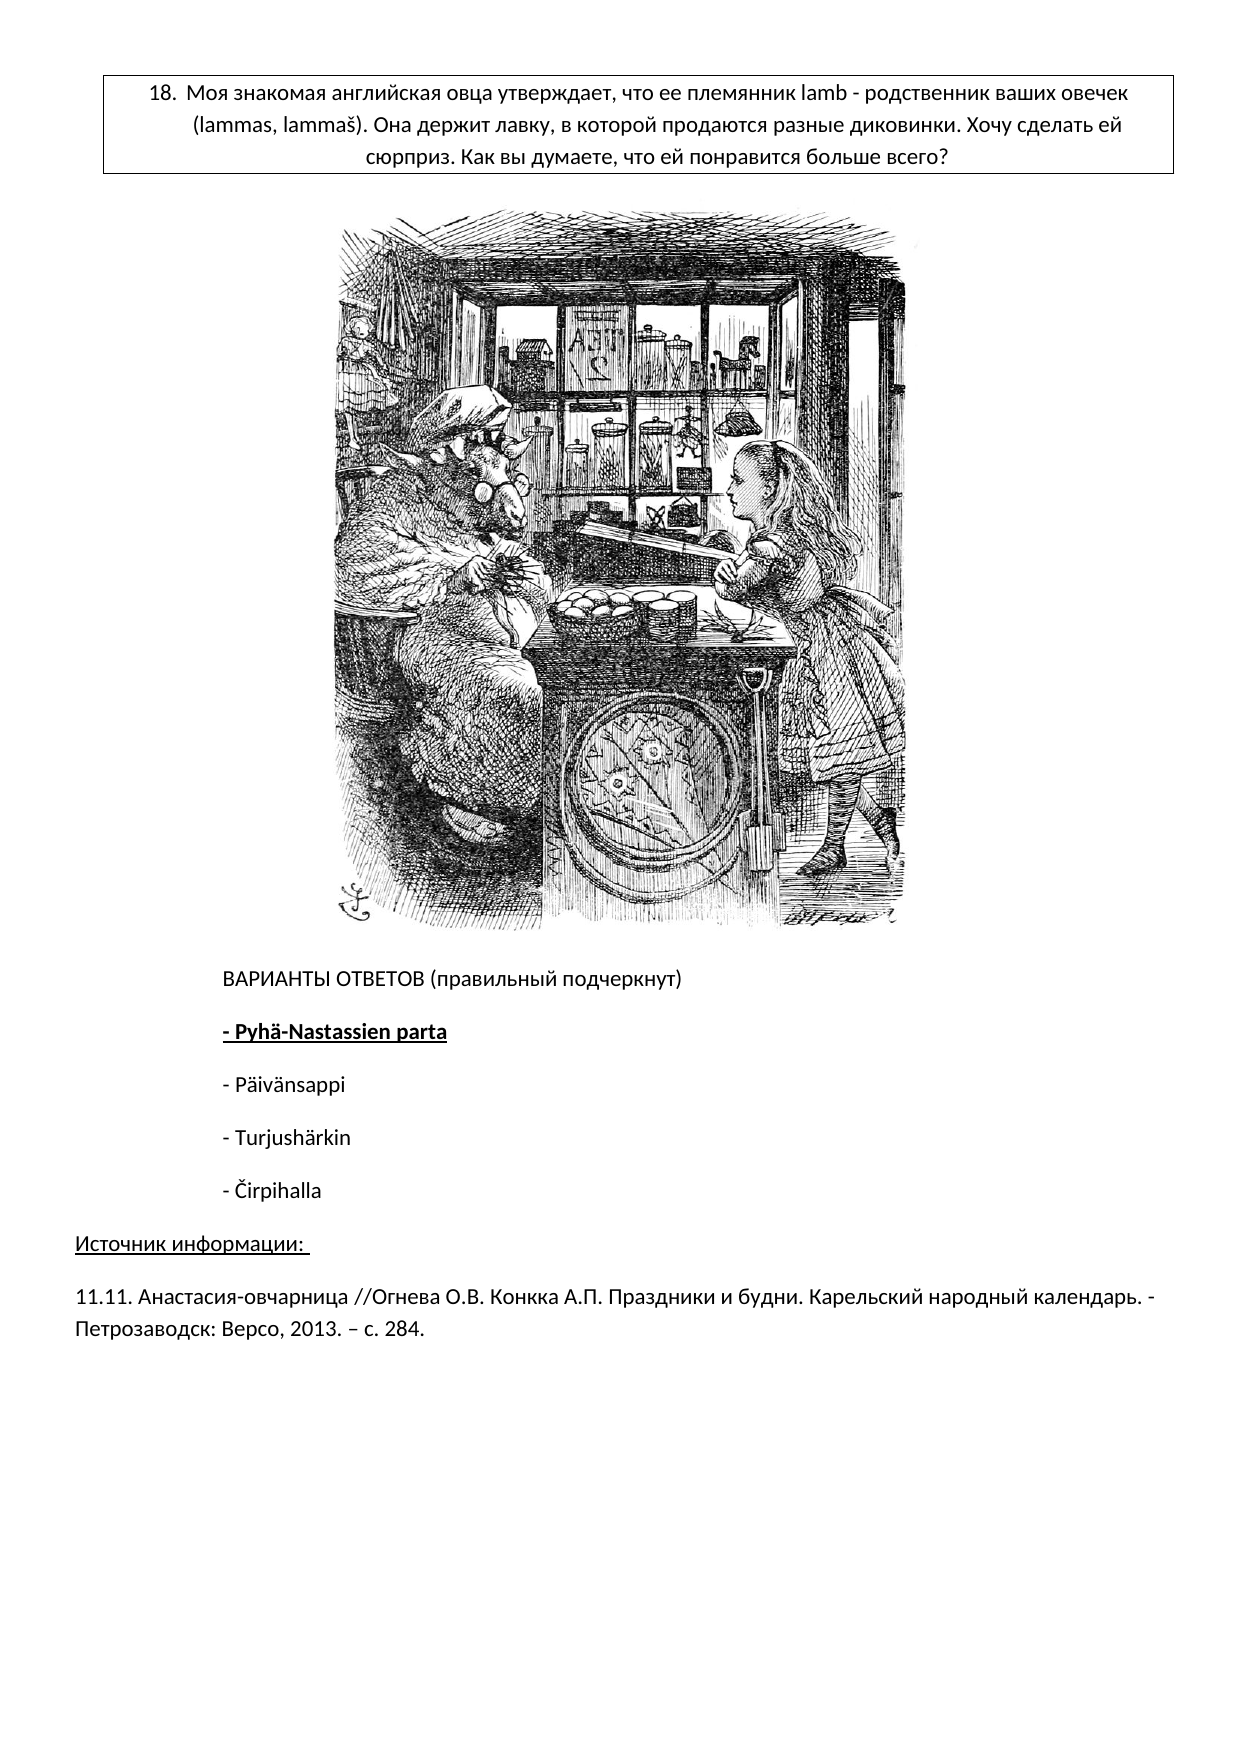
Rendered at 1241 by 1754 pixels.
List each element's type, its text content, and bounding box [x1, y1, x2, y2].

text - Čirpihalla [222, 1176, 1165, 1204]
text - Turjushärkin [222, 1123, 1165, 1151]
picture [320, 198, 920, 939]
text Источник информации: [75, 1229, 1165, 1257]
text 11.11. Анастасия-овчарница //Огнева О.В. Конкка А.П. Праздники и будни. Карельский народный календарь. - Петрозаводск: Версо, 2013. – с. 284. [75, 1282, 1165, 1342]
list Моя знакомая английская овца утверждает, что ее племянник lamb - родственник ваших овечек (lammas, lammaš). Она держит лавку, в которой продаются разные диковинки. Хочу сделать ей сюрприз. Как вы думаете, что ей понравится больше всего? [104, 76, 1173, 173]
text - Pyhä-Nastassien parta [222, 1017, 1165, 1045]
text ВАРИАНТЫ ОТВЕТОВ (правильный подчеркнут) [222, 964, 1165, 992]
text - Päivänsappi [222, 1070, 1165, 1098]
